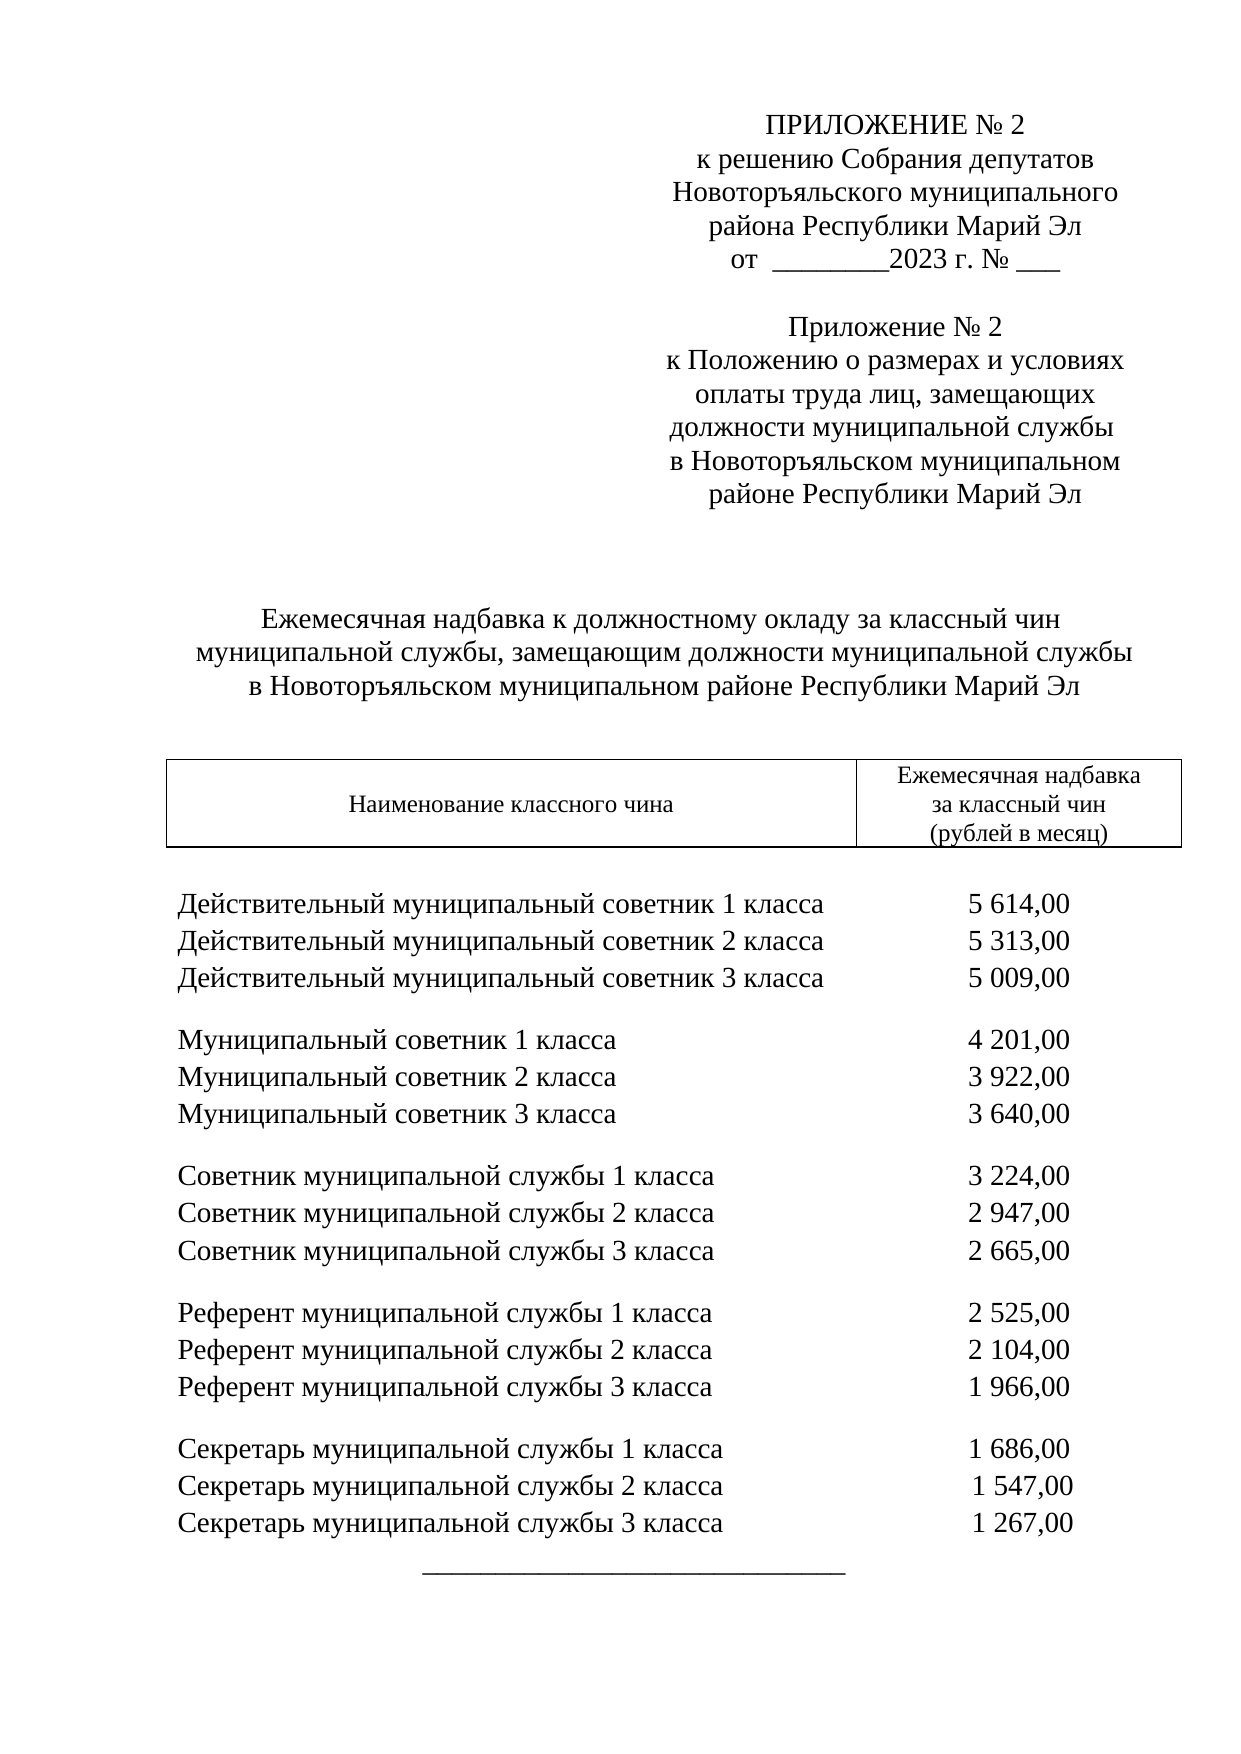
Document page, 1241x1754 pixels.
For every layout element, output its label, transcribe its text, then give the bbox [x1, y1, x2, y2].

table_cell Советник муниципальной службы 1 класса [166, 1159, 856, 1196]
table_header Наименование классного чина [167, 760, 856, 846]
table_cell Референт муниципальной службы 1 класса [166, 1295, 856, 1332]
text в Новоторъяльском муниципальном районе Республики Марий Эл [177, 668, 1152, 702]
text Ежемесячная надбавка к должностному окладу за классный чин муниципальной службы, замещающим должности муниципальной службы [177, 601, 1152, 668]
table_cell 5 009,00 [856, 960, 1181, 1022]
table_cell Референт муниципальной службы 2 класса [166, 1332, 856, 1369]
table_cell 1 547,00 [856, 1468, 1181, 1505]
table_cell 3 224,00 [856, 1159, 1181, 1196]
table_cell Муниципальный советник 1 класса [166, 1022, 856, 1059]
table_cell 4 201,00 [856, 1022, 1181, 1059]
table_cell Действительный муниципальный советник 3 класса [166, 960, 856, 1022]
table_cell 2 665,00 [856, 1233, 1181, 1295]
table_cell 5 313,00 [856, 923, 1181, 960]
table_header Ежемесячная надбавка за классный чин (рублей в месяц) [857, 760, 1181, 846]
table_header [650, 74, 1152, 342]
table_cell 1 686,00 [856, 1431, 1181, 1468]
table_cell Муниципальный советник 3 класса [166, 1096, 856, 1158]
table_cell Действительный муниципальный советник 2 класса [166, 923, 856, 960]
table_cell 3 640,00 [856, 1096, 1181, 1158]
table_cell 1 966,00 [856, 1369, 1181, 1431]
table_cell 2 947,00 [856, 1196, 1181, 1233]
table_cell 3 922,00 [856, 1059, 1181, 1096]
table_cell Советник муниципальной службы 2 класса [166, 1196, 856, 1233]
table_cell к Положению о размерах и условиях оплаты труда лиц, замещающих должности муниципальной службы в Новоторъяльском муниципальном районе Республики Марий Эл [650, 342, 1152, 543]
table_cell Советник муниципальной службы 3 класса [166, 1233, 856, 1295]
table_cell Секретарь муниципальной службы 1 класса [166, 1431, 856, 1468]
table_cell 2 104,00 [856, 1332, 1181, 1369]
table_cell Действительный муниципальный советник 1 класса [166, 848, 856, 923]
table_cell 2 525,00 [856, 1295, 1181, 1332]
table_cell Муниципальный советник 2 класса [166, 1059, 856, 1096]
table_cell 5 614,00 [856, 848, 1181, 923]
table_cell Секретарь муниципальной службы 2 класса [166, 1468, 856, 1505]
table_cell 1 267,00 [856, 1505, 1181, 1621]
table_cell Референт муниципальной службы 3 класса [166, 1369, 856, 1431]
table_cell Секретарь муниципальной службы 3 класса _____________________________ [166, 1505, 856, 1621]
